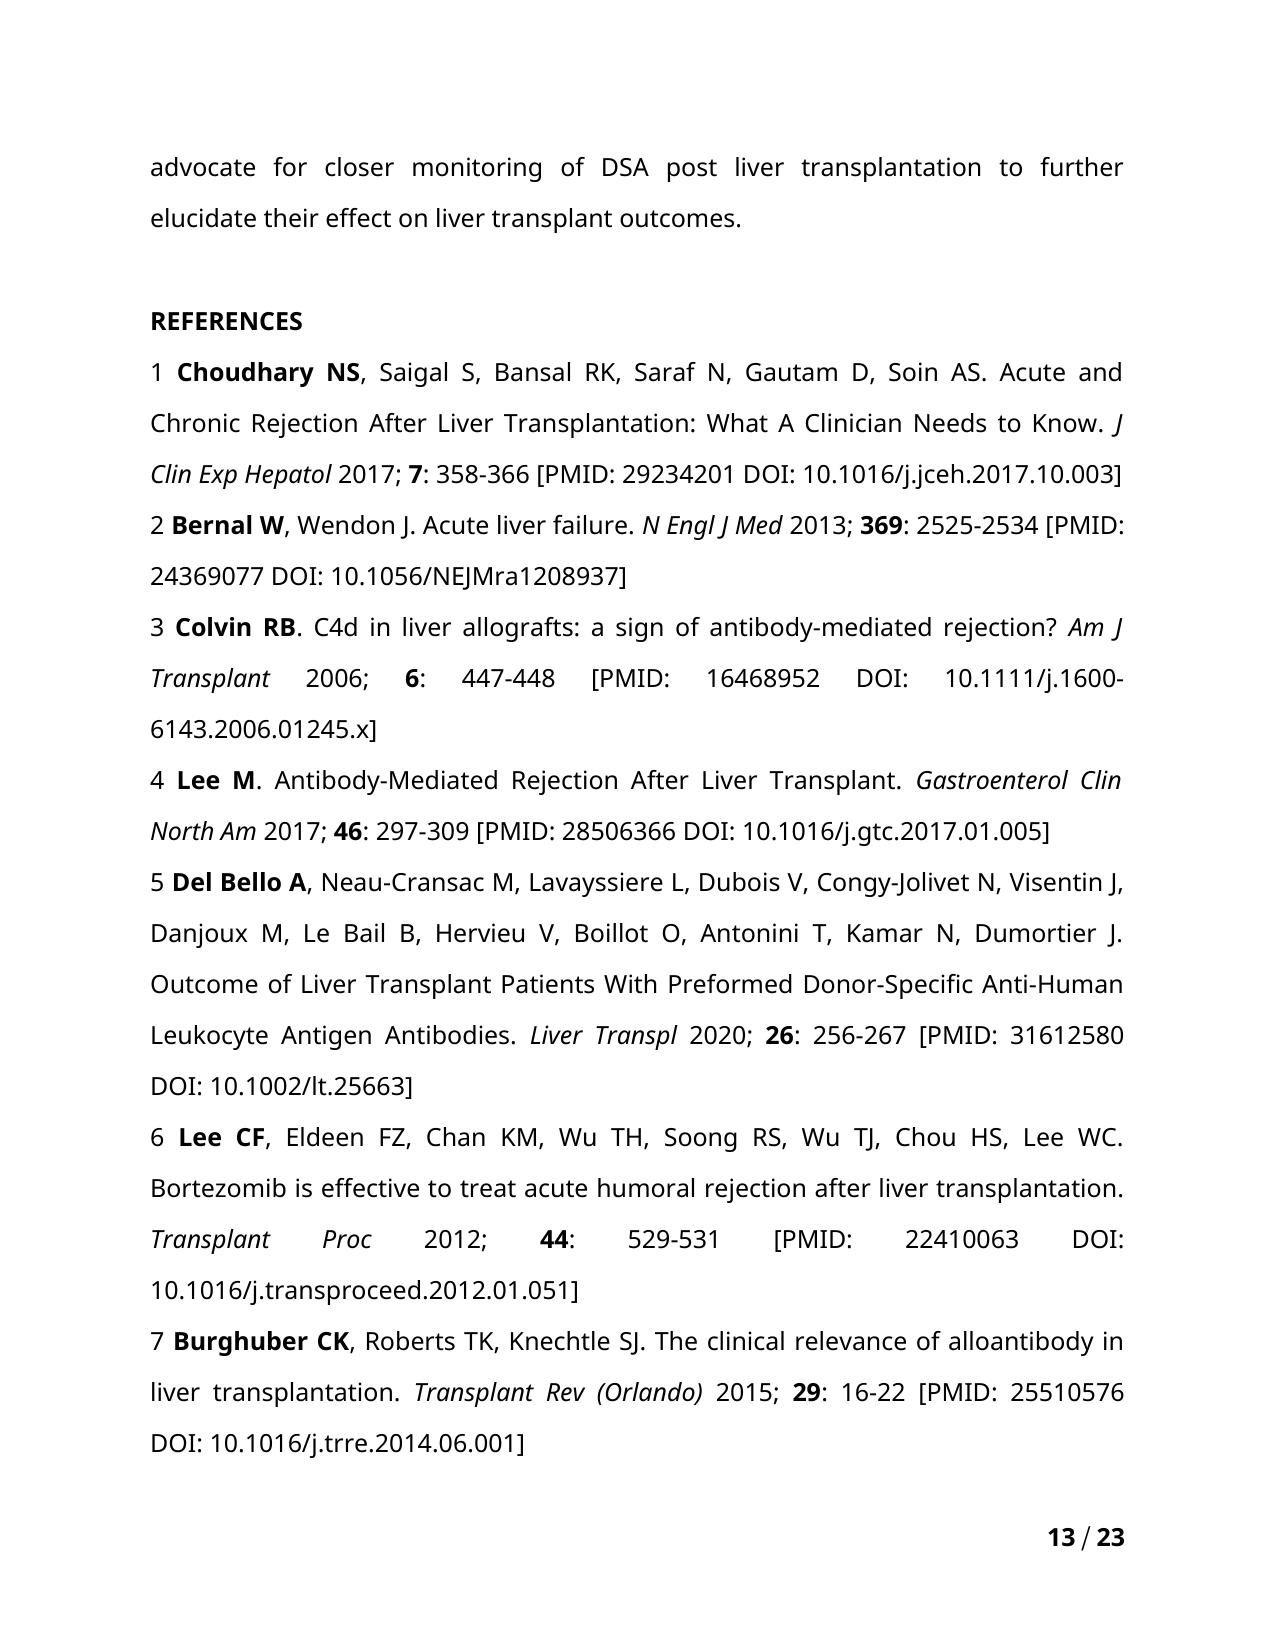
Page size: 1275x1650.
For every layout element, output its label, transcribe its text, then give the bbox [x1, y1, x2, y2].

text 1 Choudhary NS, Saigal S, Bansal RK, Saraf N, Gautam D, Soin AS. Acute and Chronic Rejection After Liver Transplantation: What A Clinician Needs to Know. J Clin Exp Hepatol 2017; 7: 358-366 [PMID: 29234201 DOI: 10.1016/j.jceh.2017.10.003] [150, 354, 1125, 490]
text 7 Burghuber CK, Roberts TK, Knechtle SJ. The clinical relevance of alloantibody in liver transplantation. Transplant Rev (Orlando) 2015; 29: 16-22 [PMID: 25510576 DOI: 10.1016/j.trre.2014.06.001] [150, 1324, 1125, 1460]
text 6 Lee CF, Eldeen FZ, Chan KM, Wu TH, Soong RS, Wu TJ, Chou HS, Lee WC. Bortezomib is effective to treat acute humoral rejection after liver transplantation. Transplant Proc 2012; 44: 529-531 [PMID: 22410063 DOI: 10.1016/j.transproceed.2012.01.051] [150, 1120, 1125, 1307]
text 3 Colvin RB. C4d in liver allografts: a sign of antibody-mediated rejection? Am J Transplant 2006; 6: 447-448 [PMID: 16468952 DOI: 10.1111/j.1600-6143.2006.01245.x] [150, 609, 1125, 746]
text REFERENCES [150, 303, 1125, 337]
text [150, 150, 1125, 235]
text 5 Del Bello A, Neau-Cransac M, Lavayssiere L, Dubois V, Congy-Jolivet N, Visentin J, Danjoux M, Le Bail B, Hervieu V, Boillot O, Antonini T, Kamar N, Dumortier J. Outcome of Liver Transplant Patients With Preformed Donor-Specific Anti-Human Leukocyte Antigen Antibodies. Liver Transpl 2020; 26: 256-267 [PMID: 31612580 DOI: 10.1002/lt.25663] [150, 864, 1125, 1103]
text 4 Lee M. Antibody-Mediated Rejection After Liver Transplant. Gastroenterol Clin North Am 2017; 46: 297-309 [PMID: 28506366 DOI: 10.1016/j.gtc.2017.01.005] [150, 762, 1125, 848]
text 2 Bernal W, Wendon J. Acute liver failure. N Engl J Med 2013; 369: 2525-2534 [PMID: 24369077 DOI: 10.1056/NEJMra1208937] [150, 507, 1125, 592]
